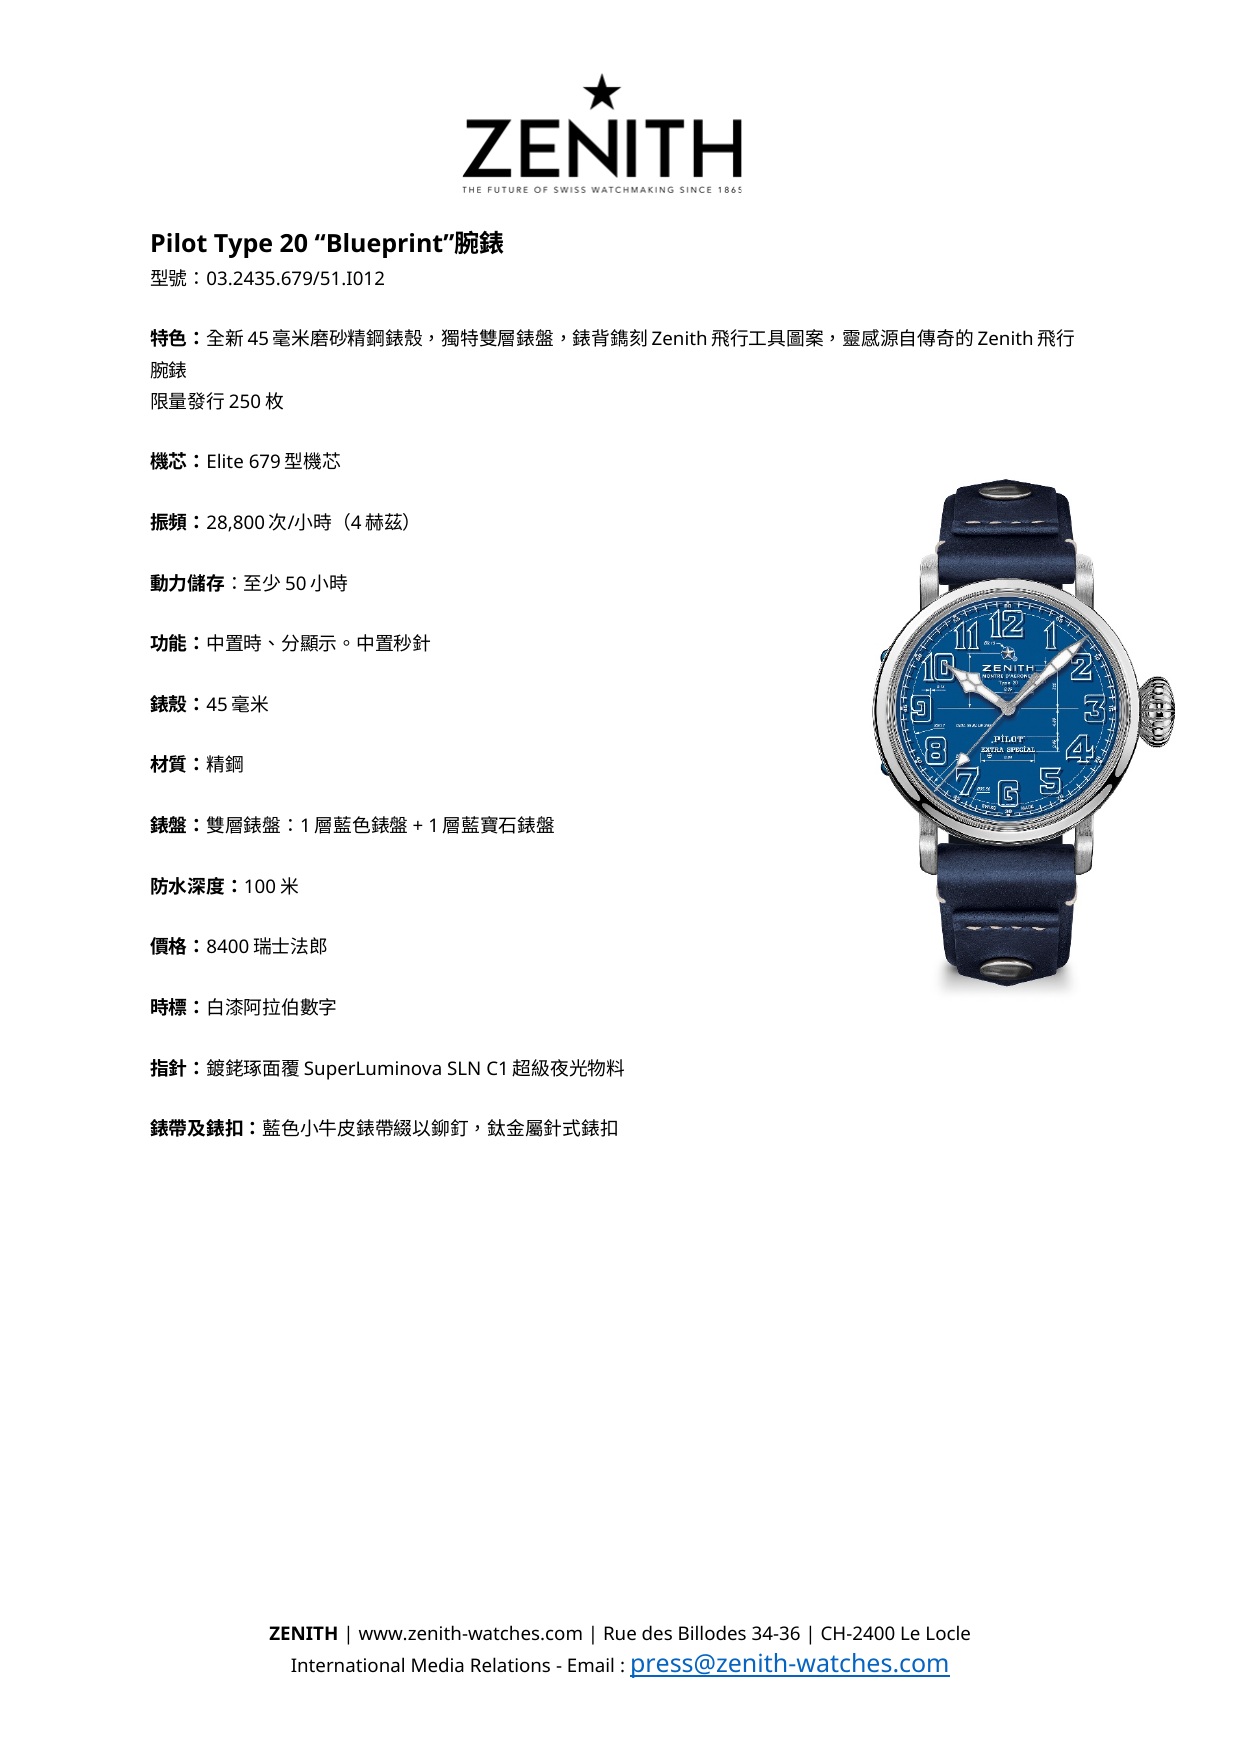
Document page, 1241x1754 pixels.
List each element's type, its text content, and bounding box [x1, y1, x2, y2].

text 錶殼：45毫米 [150, 660, 798, 717]
text 防水深度：100米 [150, 842, 798, 898]
text Pilot Type 20 “Blueprint”腕錶 型號：03.2435.679/51.I012 [150, 223, 1090, 291]
text 機芯：Elite 679型機芯 [150, 447, 798, 474]
text 錶盤：雙層錶盤：1層藍色錶盤 + 1層藍寶石錶盤 [150, 811, 798, 838]
picture [798, 435, 1208, 1023]
text 時標：白漆阿拉伯數字 [150, 963, 798, 1020]
text 材質：精鋼 [150, 750, 798, 777]
picture [462, 73, 742, 193]
text 振頻：28,800次/小時（4赫茲） [150, 508, 798, 535]
text 特色：全新45毫米磨砂精鋼錶殼，獨特雙層錶盤，錶背鐫刻Zenith飛行工具圖案，靈感源自傳奇的Zenith飛行腕錶 [150, 324, 1090, 382]
text 動力儲存：至少50小時 [150, 568, 798, 595]
text 價格：8400瑞士法郎 [150, 932, 798, 959]
text 限量發行250枚 [150, 387, 1090, 414]
text 功能：中置時、分顯示。中置秒針 [150, 629, 798, 656]
text 錶帶及錶扣：藍色小牛皮錶帶綴以鉚釘，鈦金屬針式錶扣 [150, 1114, 1090, 1141]
text 指針：鍍銠琢面覆SuperLuminova SLN C1超級夜光物料 [150, 1024, 1090, 1081]
